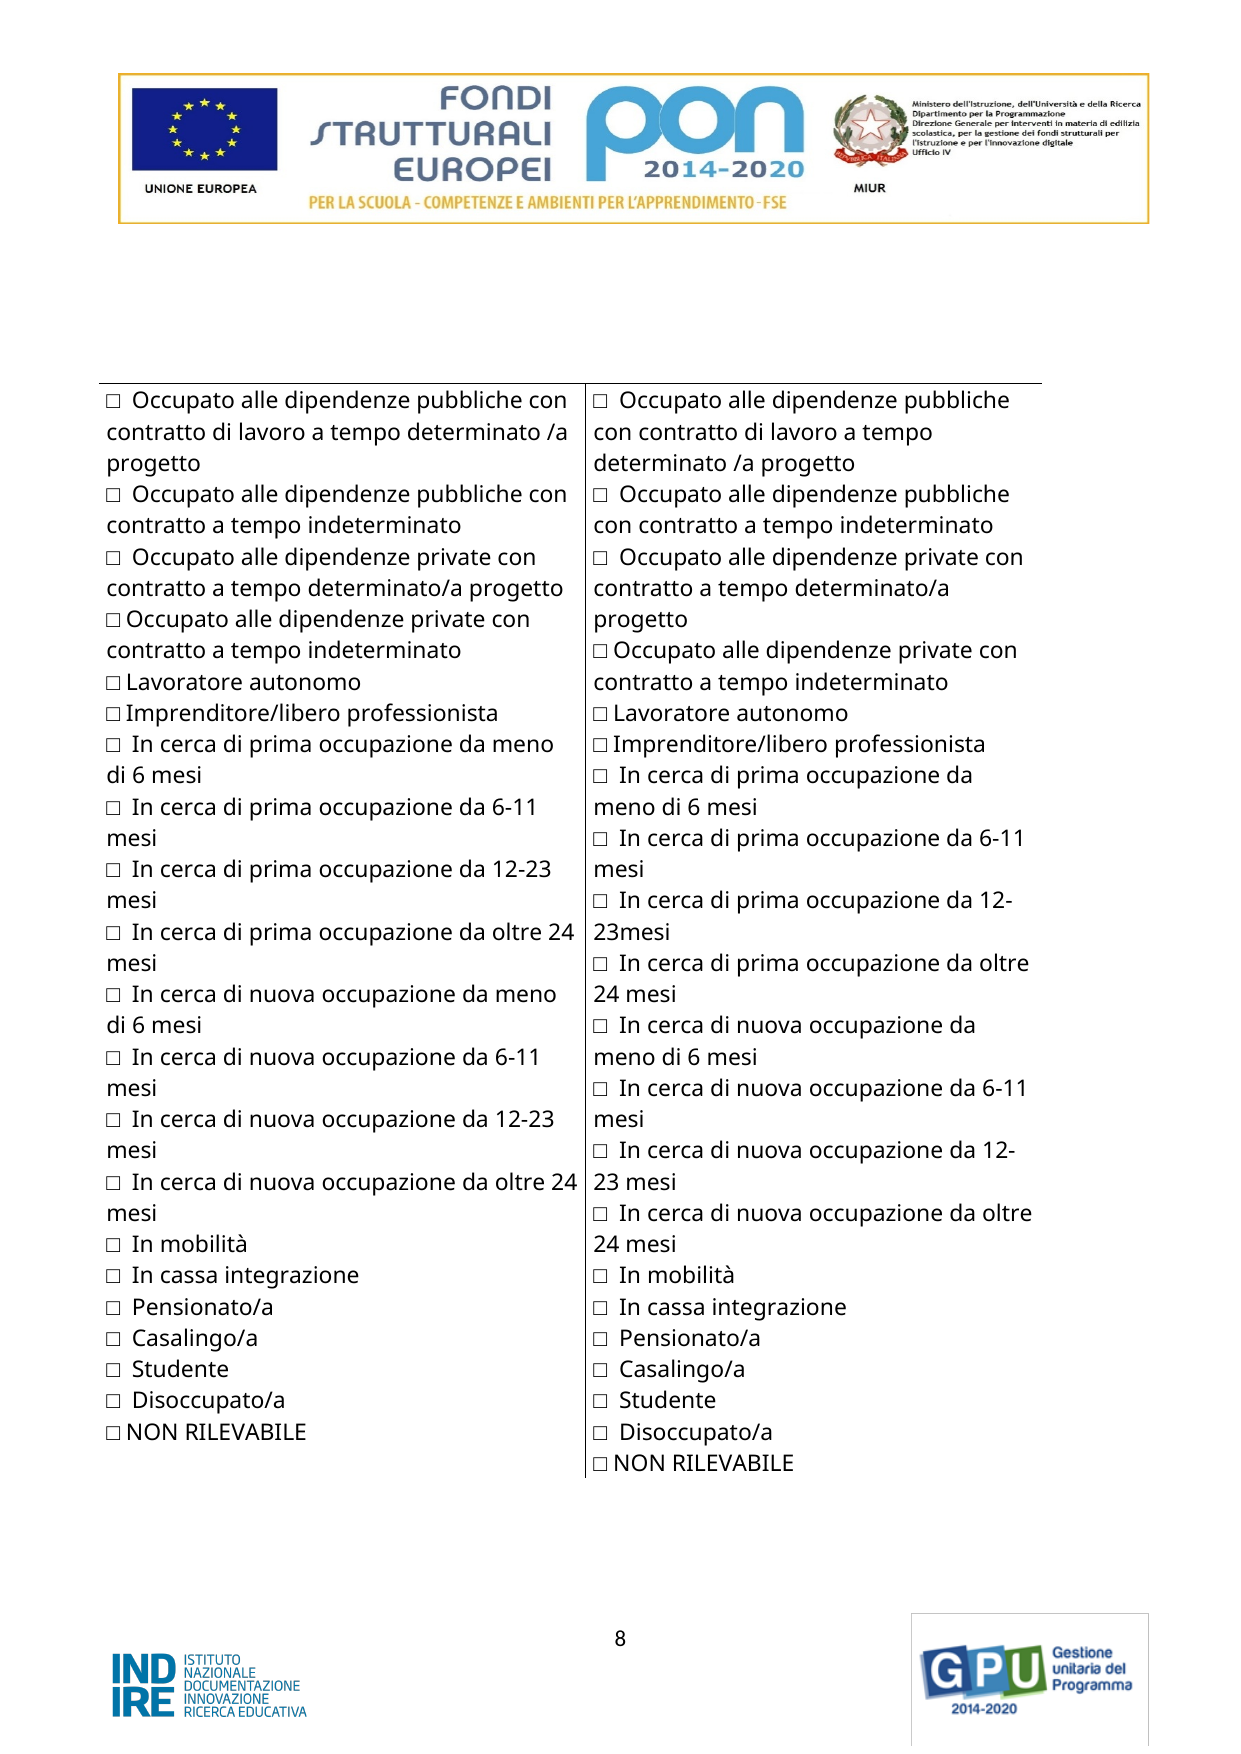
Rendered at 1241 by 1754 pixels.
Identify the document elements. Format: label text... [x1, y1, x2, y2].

picture [118, 73, 1150, 224]
table_cell □ Occupato alle dipendenze pubbliche con contratto di lavoro a tempo determinato /a progetto □ Occupato alle dipendenze pubbliche con contratto a tempo indeterminato □ Occupato alle dipendenze private con contratto a tempo determinato/a progetto □ Occupato alle dipendenze private con contratto a tempo indeterminato □ Lavoratore autonomo □ Imprenditore/libero professionista □ In cerca di prima occupazione da meno di 6 mesi □ In cerca di prima occupazione da 6-11 mesi □ In cerca di prima occupazione da 12-23mesi □ In cerca di prima occupazione da oltre 24 mesi □ In cerca di nuova occupazione da meno di 6 mesi □ In cerca di nuova occupazione da 6-11 mesi □ In cerca di nuova occupazione da 12-23 mesi □ In cerca di nuova occupazione da oltre 24 mesi □ In mobilità □ In cassa integrazione □ Pensionato/a □ Casalingo/a □ Studente □ Disoccupato/a □ NON RILEVABILE [586, 384, 1042, 1478]
table_cell □ Occupato alle dipendenze pubbliche con contratto di lavoro a tempo determinato /a progetto □ Occupato alle dipendenze pubbliche con contratto a tempo indeterminato □ Occupato alle dipendenze private con contratto a tempo determinato/a progetto □ Occupato alle dipendenze private con contratto a tempo indeterminato □ Lavoratore autonomo □ Imprenditore/libero professionista □ In cerca di prima occupazione da meno di 6 mesi □ In cerca di prima occupazione da 6-11 mesi □ In cerca di prima occupazione da 12-23 mesi □ In cerca di prima occupazione da oltre 24 mesi □ In cerca di nuova occupazione da meno di 6 mesi □ In cerca di nuova occupazione da 6-11 mesi □ In cerca di nuova occupazione da 12-23 mesi □ In cerca di nuova occupazione da oltre 24 mesi □ In mobilità □ In cassa integrazione □ Pensionato/a □ Casalingo/a □ Studente □ Disoccupato/a □ NON RILEVABILE [99, 384, 585, 1478]
picture [109, 1652, 313, 1718]
picture [909, 1611, 1150, 1746]
